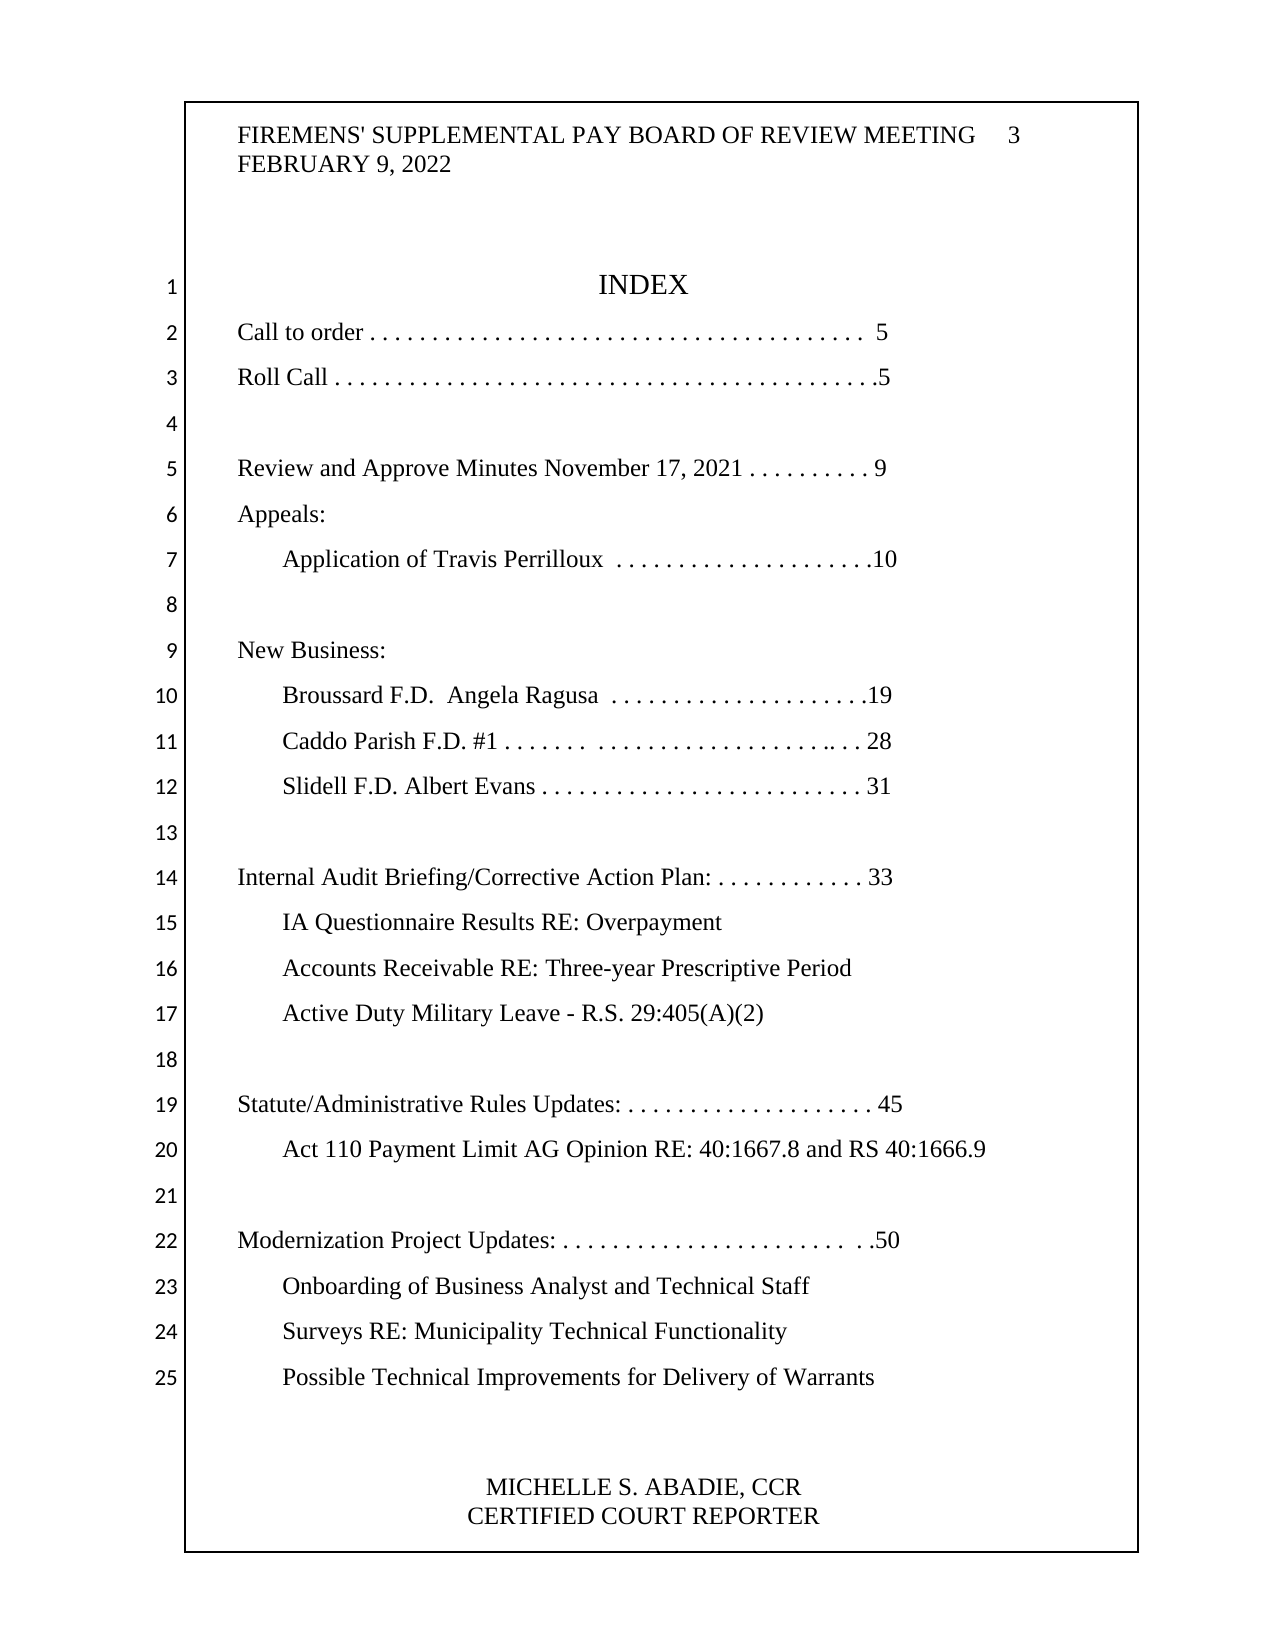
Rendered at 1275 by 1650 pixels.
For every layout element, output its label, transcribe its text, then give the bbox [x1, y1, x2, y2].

text INDEX [237, 255, 1050, 300]
text Roll Call . . . . . . . . . . . . . . . . . . . . . . . . . . . . . . . . . . . . . . . . . . . .5 [237, 346, 1050, 391]
text Appeals: [237, 482, 1050, 527]
text Statute/Administrative Rules Updates: . . . . . . . . . . . . . . . . . . . . 45 [237, 1072, 1050, 1118]
text Surveys RE: Municipality Technical Functionality [237, 1299, 1050, 1345]
text Call to order . . . . . . . . . . . . . . . . . . . . . . . . . . . . . . . . . . . . . . . . 5 [237, 300, 1050, 346]
text Review and Approve Minutes November 17, 2021 . . . . . . . . . . 9 [237, 437, 1050, 482]
text Act 110 Payment Limit AG Opinion RE: 40:1667.8 and RS 40:1666.9 [237, 1118, 1050, 1163]
text Modernization Project Updates: . . . . . . . . . . . . . . . . . . . . . . . . .50 [237, 1209, 1050, 1254]
text Slidell F.D. Albert Evans . . . . . . . . . . . . . . . . . . . . . . . . . . 31 [237, 754, 1050, 800]
text Accounts Receivable RE: Three-year Prescriptive Period [237, 936, 1050, 982]
text Caddo Parish F.D. #1 . . . . . . . . . . . . . . . . . . . . . . . . . .. . . 28 [237, 709, 1050, 754]
text Broussard F.D. Angela Ragusa . . . . . . . . . . . . . . . . . . . . .19 [237, 664, 1050, 709]
text Onboarding of Business Analyst and Technical Staff [237, 1254, 1050, 1299]
text Application of Travis Perrilloux . . . . . . . . . . . . . . . . . . . . .10 [237, 527, 1050, 573]
text IA Questionnaire Results RE: Overpayment [237, 891, 1050, 936]
text Active Duty Military Leave - R.S. 29:405(A)(2) [237, 982, 1050, 1027]
text Internal Audit Briefing/Corrective Action Plan: . . . . . . . . . . . . 33 [237, 845, 1050, 891]
text Possible Technical Improvements for Delivery of Warrants [237, 1345, 1050, 1390]
text New Business: [237, 618, 1050, 664]
